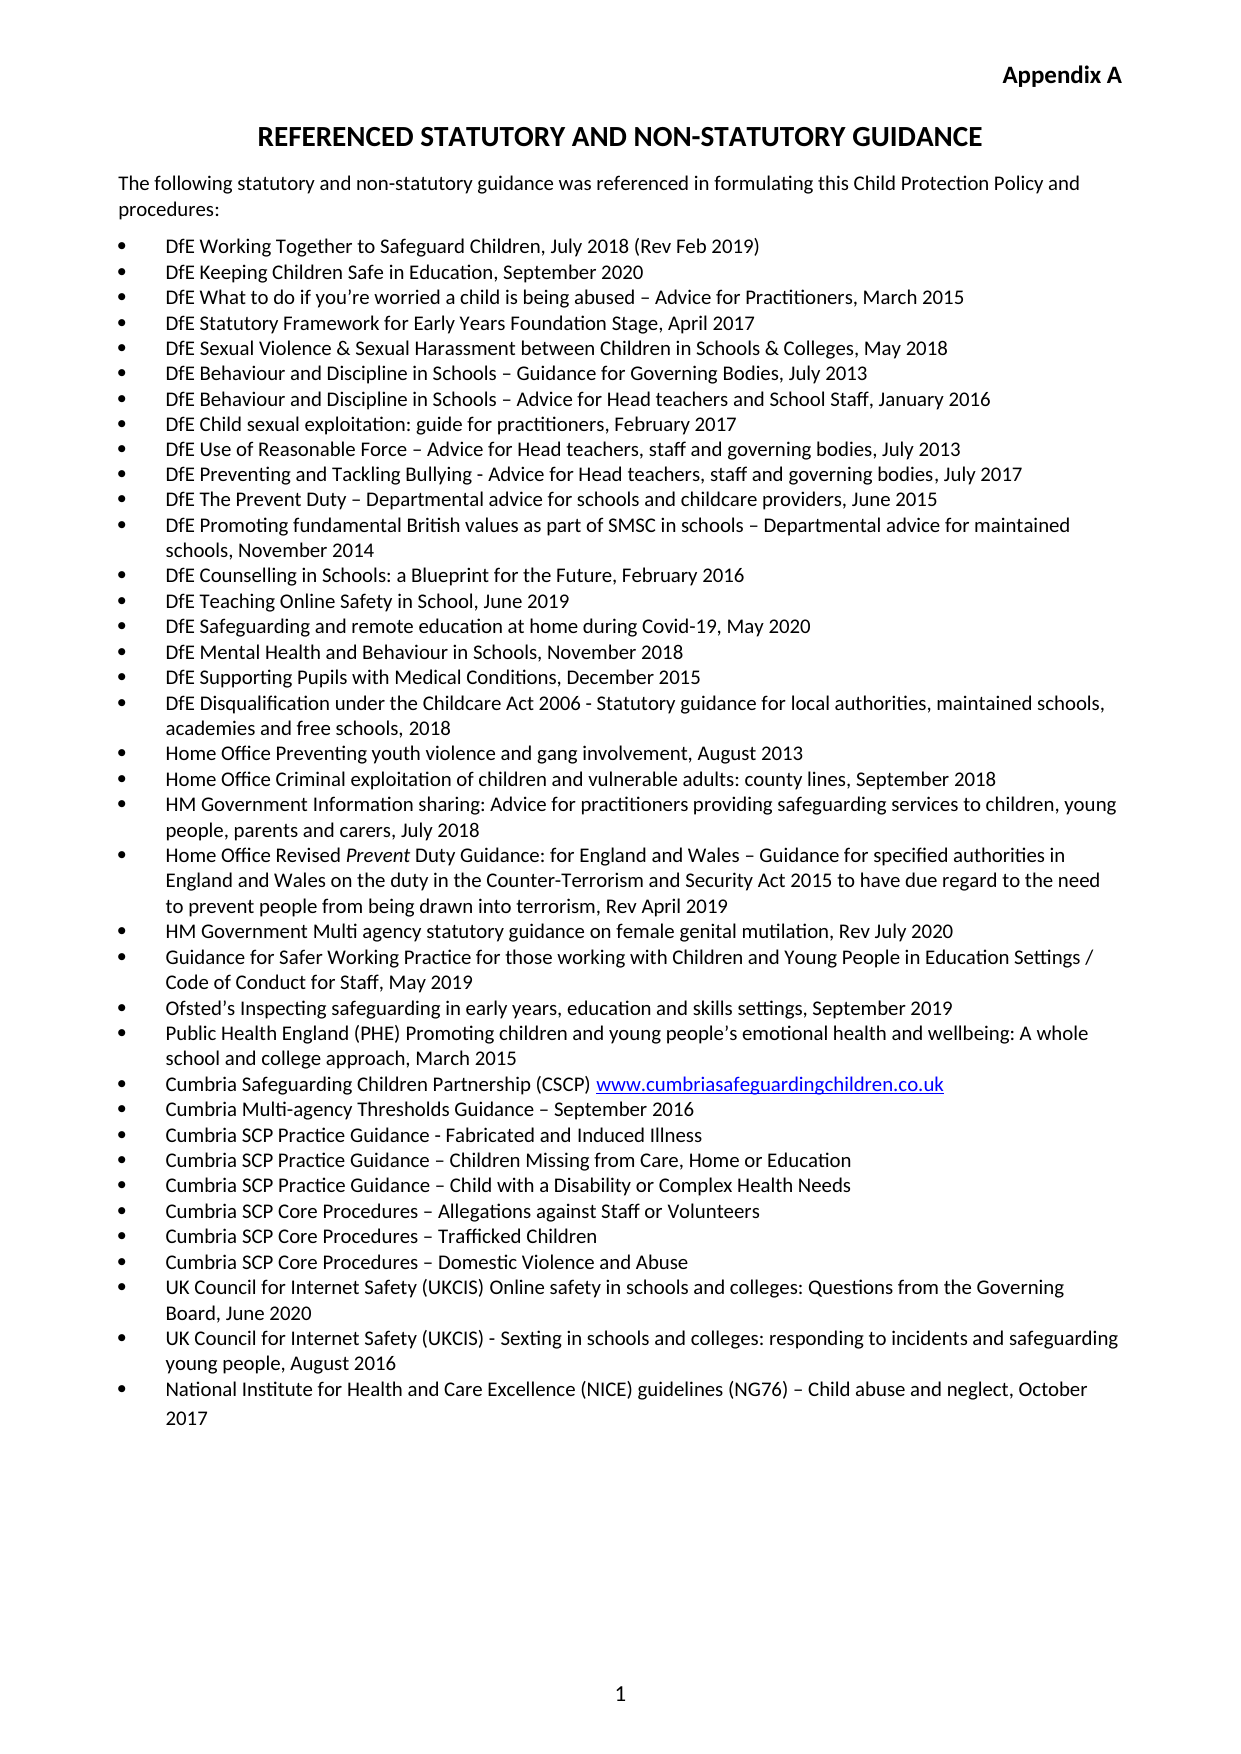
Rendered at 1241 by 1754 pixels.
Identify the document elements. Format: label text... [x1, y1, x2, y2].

list REFERENCED STATUTORY AND NON-STATUTORY GUIDANCE [118, 118, 1122, 154]
list Cumbria SCP Core Procedures – Trafficked Children [118, 1223, 1122, 1249]
list Cumbria SCP Practice Guidance – Children Missing from Care, Home or Education [118, 1147, 1122, 1173]
list DfE Use of Reasonable Force – Advice for Head teachers, staff and governing bodies, July 2013 [118, 436, 1123, 461]
list Home Office Preventing youth violence and gang involvement, August 2013 [118, 741, 1122, 766]
list DfE Sexual Violence & Sexual Harassment between Children in Schools & Colleges, May 2018 [118, 335, 1122, 361]
list DfE Keeping Children Safe in Education, September 2020 [118, 259, 1122, 284]
list UK Council for Internet Safety (UKCIS) Online safety in schools and colleges: Questions from the Governing Board, June 2020 [118, 1274, 1122, 1325]
list DfE Supporting Pupils with Medical Conditions, December 2015 [118, 664, 1122, 690]
list DfE Statutory Framework for Early Years Foundation Stage, April 2017 [118, 310, 1122, 335]
list UK Council for Internet Safety (UKCIS) - Sexting in schools and colleges: responding to incidents and safeguarding young people, August 2016 [118, 1325, 1122, 1376]
list DfE The Prevent Duty – Departmental advice for schools and childcare providers, June 2015 [118, 486, 1122, 512]
list DfE Behaviour and Discipline in Schools – Guidance for Governing Bodies, July 2013 [118, 361, 1123, 386]
list DfE Disqualification under the Childcare Act 2006 - Statutory guidance for local authorities, maintained schools, academies and free schools, 2018 [118, 690, 1122, 741]
list Cumbria SCP Practice Guidance - Fabricated and Induced Illness [118, 1122, 1122, 1147]
list Cumbria SCP Practice Guidance – Child with a Disability or Complex Health Needs [118, 1173, 1122, 1198]
list Public Health England (PHE) Promoting children and young people’s emotional health and wellbeing: A whole school and college approach, March 2015 [118, 1020, 1122, 1071]
list DfE Preventing and Tackling Bullying - Advice for Head teachers, staff and governing bodies, July 2017 [118, 461, 1123, 486]
list Cumbria SCP Core Procedures – Allegations against Staff or Volunteers [118, 1198, 1122, 1223]
list DfE Teaching Online Safety in School, June 2019 [118, 588, 1122, 613]
list DfE Mental Health and Behaviour in Schools, November 2018 [118, 639, 1122, 664]
list DfE Promoting fundamental British values as part of SMSC in schools – Departmental advice for maintained schools, November 2014 [118, 512, 1122, 563]
list DfE Working Together to Safeguard Children, July 2018 (Rev Feb 2019) [118, 234, 1122, 259]
list Cumbria Safeguarding Children Partnership (CSCP) www.cumbriasafeguardingchildren.co.uk [118, 1071, 1122, 1096]
list DfE Counselling in Schools: a Blueprint for the Future, February 2016 [118, 563, 1122, 588]
list DfE What to do if you’re worried a child is being abused – Advice for Practitioners, March 2015 [118, 284, 1122, 310]
list Ofsted’s Inspecting safeguarding in early years, education and skills settings, September 2019 [118, 995, 1122, 1020]
list HM Government Information sharing: Advice for practitioners providing safeguarding services to children, young people, parents and carers, July 2018 [118, 791, 1122, 842]
list Cumbria Multi-agency Thresholds Guidance – September 2016 [118, 1096, 1122, 1122]
text The following statutory and non-statutory guidance was referenced in formulating this Child Protection Policy and procedures: [118, 170, 1122, 221]
list DfE Behaviour and Discipline in Schools – Advice for Head teachers and School Staff, January 2016 [118, 386, 1123, 411]
list Home Office Criminal exploitation of children and vulnerable adults: county lines, September 2018 [118, 766, 1122, 791]
list DfE Child sexual exploitation: guide for practitioners, February 2017 [118, 411, 1123, 436]
list Home Office Revised Prevent Duty Guidance: for England and Wales – Guidance for specified authorities in England and Wales on the duty in the Counter-Terrorism and Security Act 2015 to have due regard to the need to prevent people from being drawn into terrorism, Rev April 2019 [118, 842, 1122, 918]
list HM Government Multi agency statutory guidance on female genital mutilation, Rev July 2020 [118, 918, 1122, 944]
list Guidance for Safer Working Practice for those working with Children and Young People in Education Settings / Code of Conduct for Staff, May 2019 [118, 944, 1122, 995]
list DfE Safeguarding and remote education at home during Covid-19, May 2020 [118, 613, 1122, 639]
list National Institute for Health and Care Excellence (NICE) guidelines (NG76) – Child abuse and neglect, October 2017 [118, 1376, 1122, 1431]
list Cumbria SCP Core Procedures – Domestic Violence and Abuse [118, 1249, 1122, 1274]
